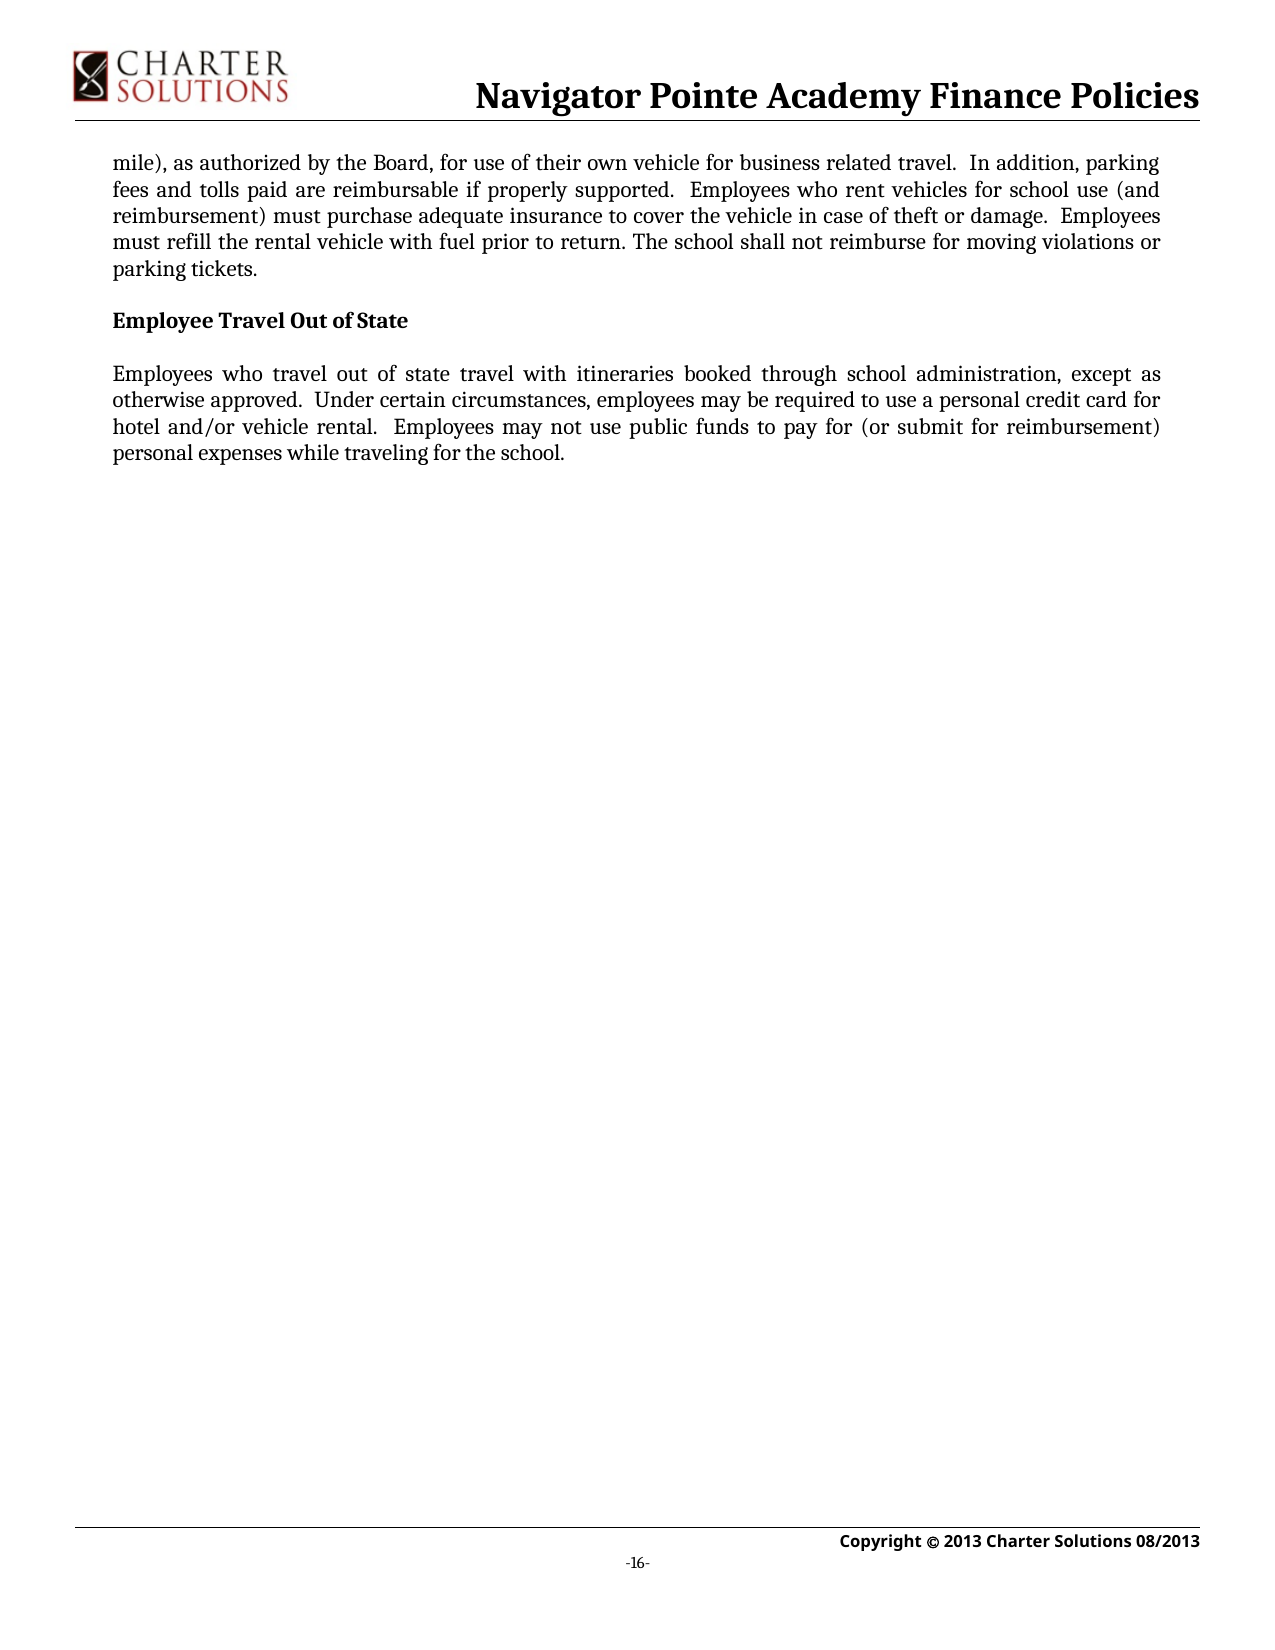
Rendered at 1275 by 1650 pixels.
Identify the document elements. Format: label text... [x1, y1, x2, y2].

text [112, 150, 1162, 282]
text Employees who travel out of state travel with itineraries booked through school administration, except as otherwise approved. Under certain circumstances, employees may be required to use a personal credit card for hotel and/or vehicle rental. Employees may not use public funds to pay for (or submit for reimbursement) personal expenses while traveling for the school. [112, 361, 1162, 466]
picture [65, 43, 297, 110]
text Employee Travel Out of State [112, 308, 1162, 334]
